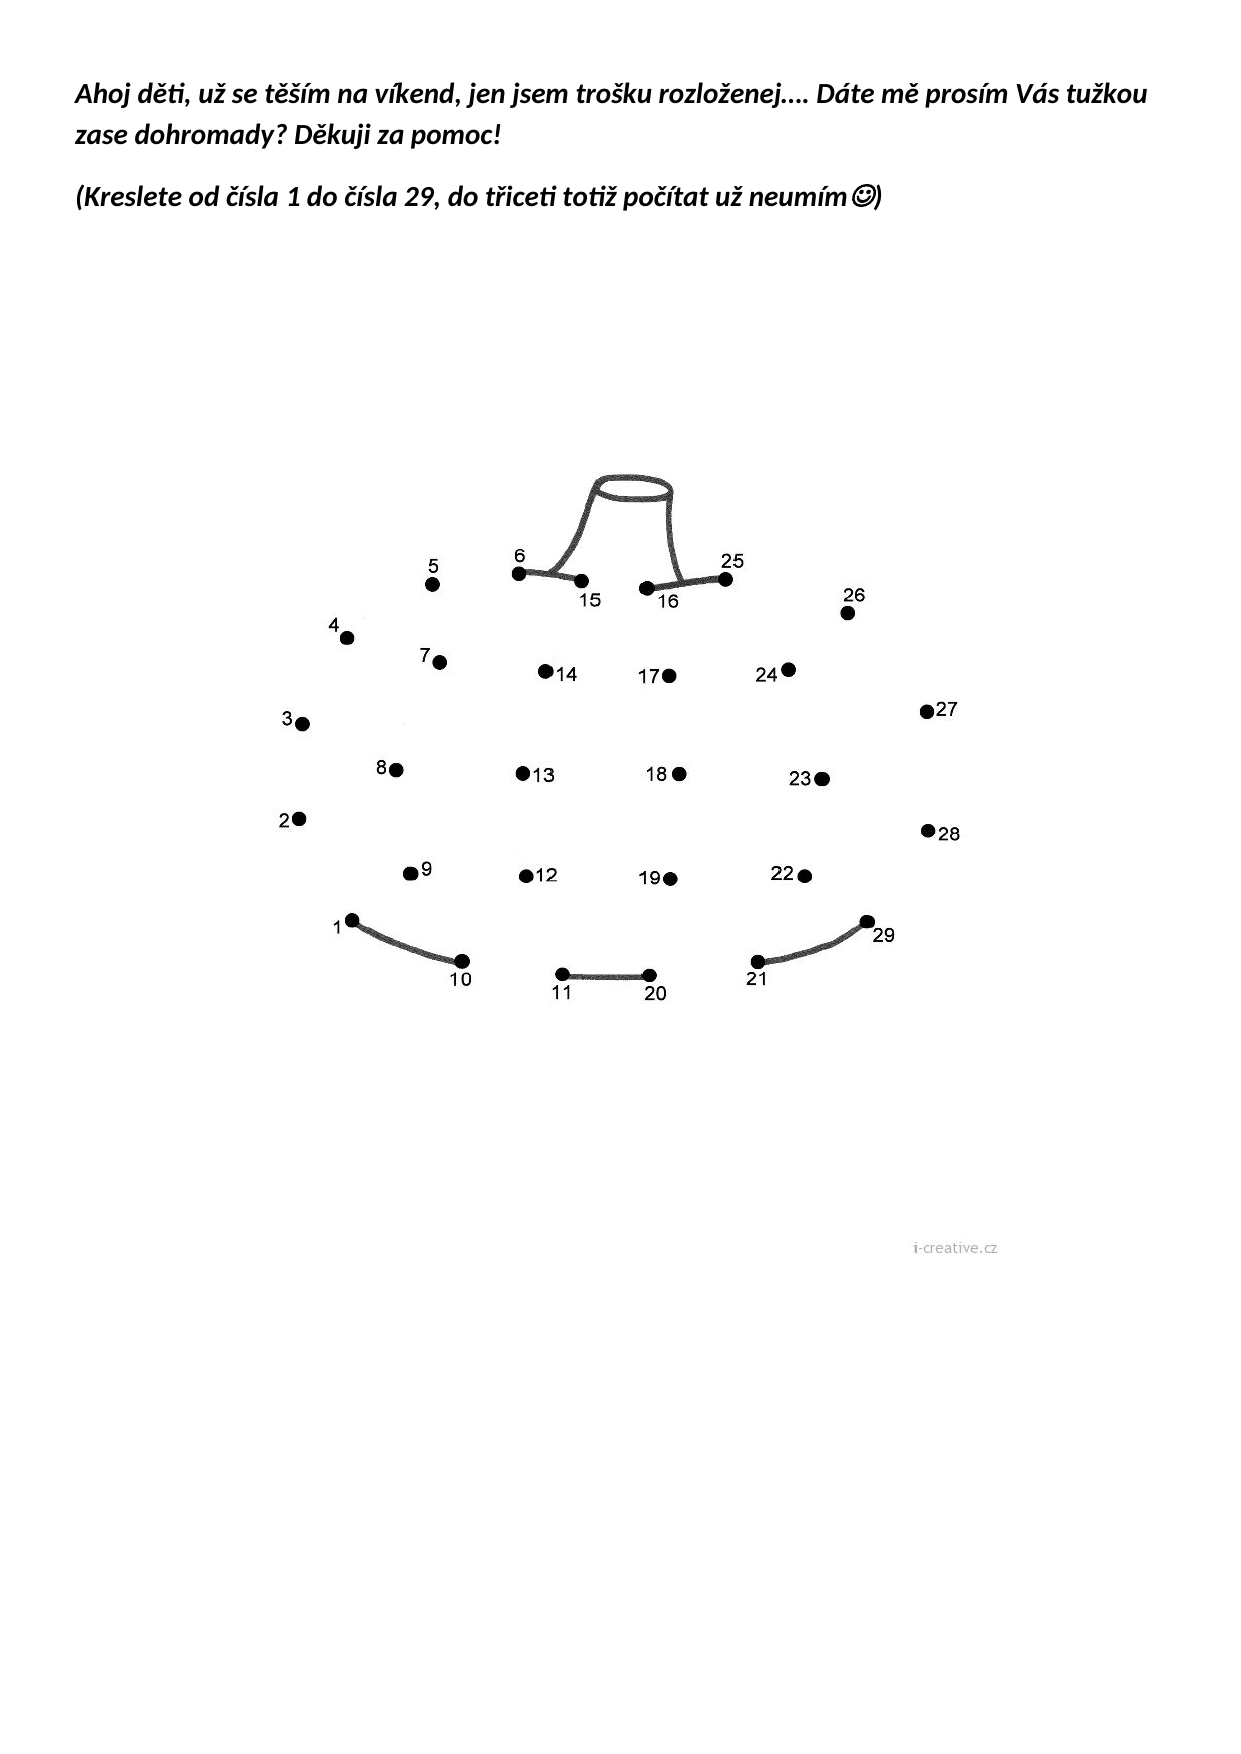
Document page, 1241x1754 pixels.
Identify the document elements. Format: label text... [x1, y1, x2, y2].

text Ahoj děti, už se těším na víkend, jen jsem trošku rozloženej…. Dáte mě prosím Vás tužkou zase dohromady? Děkuji za pomoc! [75, 75, 1165, 152]
picture [232, 267, 1008, 1258]
text (Kreslete od čísla 1 do čísla 29, do třiceti totiž počítat už neumím) [75, 178, 1165, 213]
